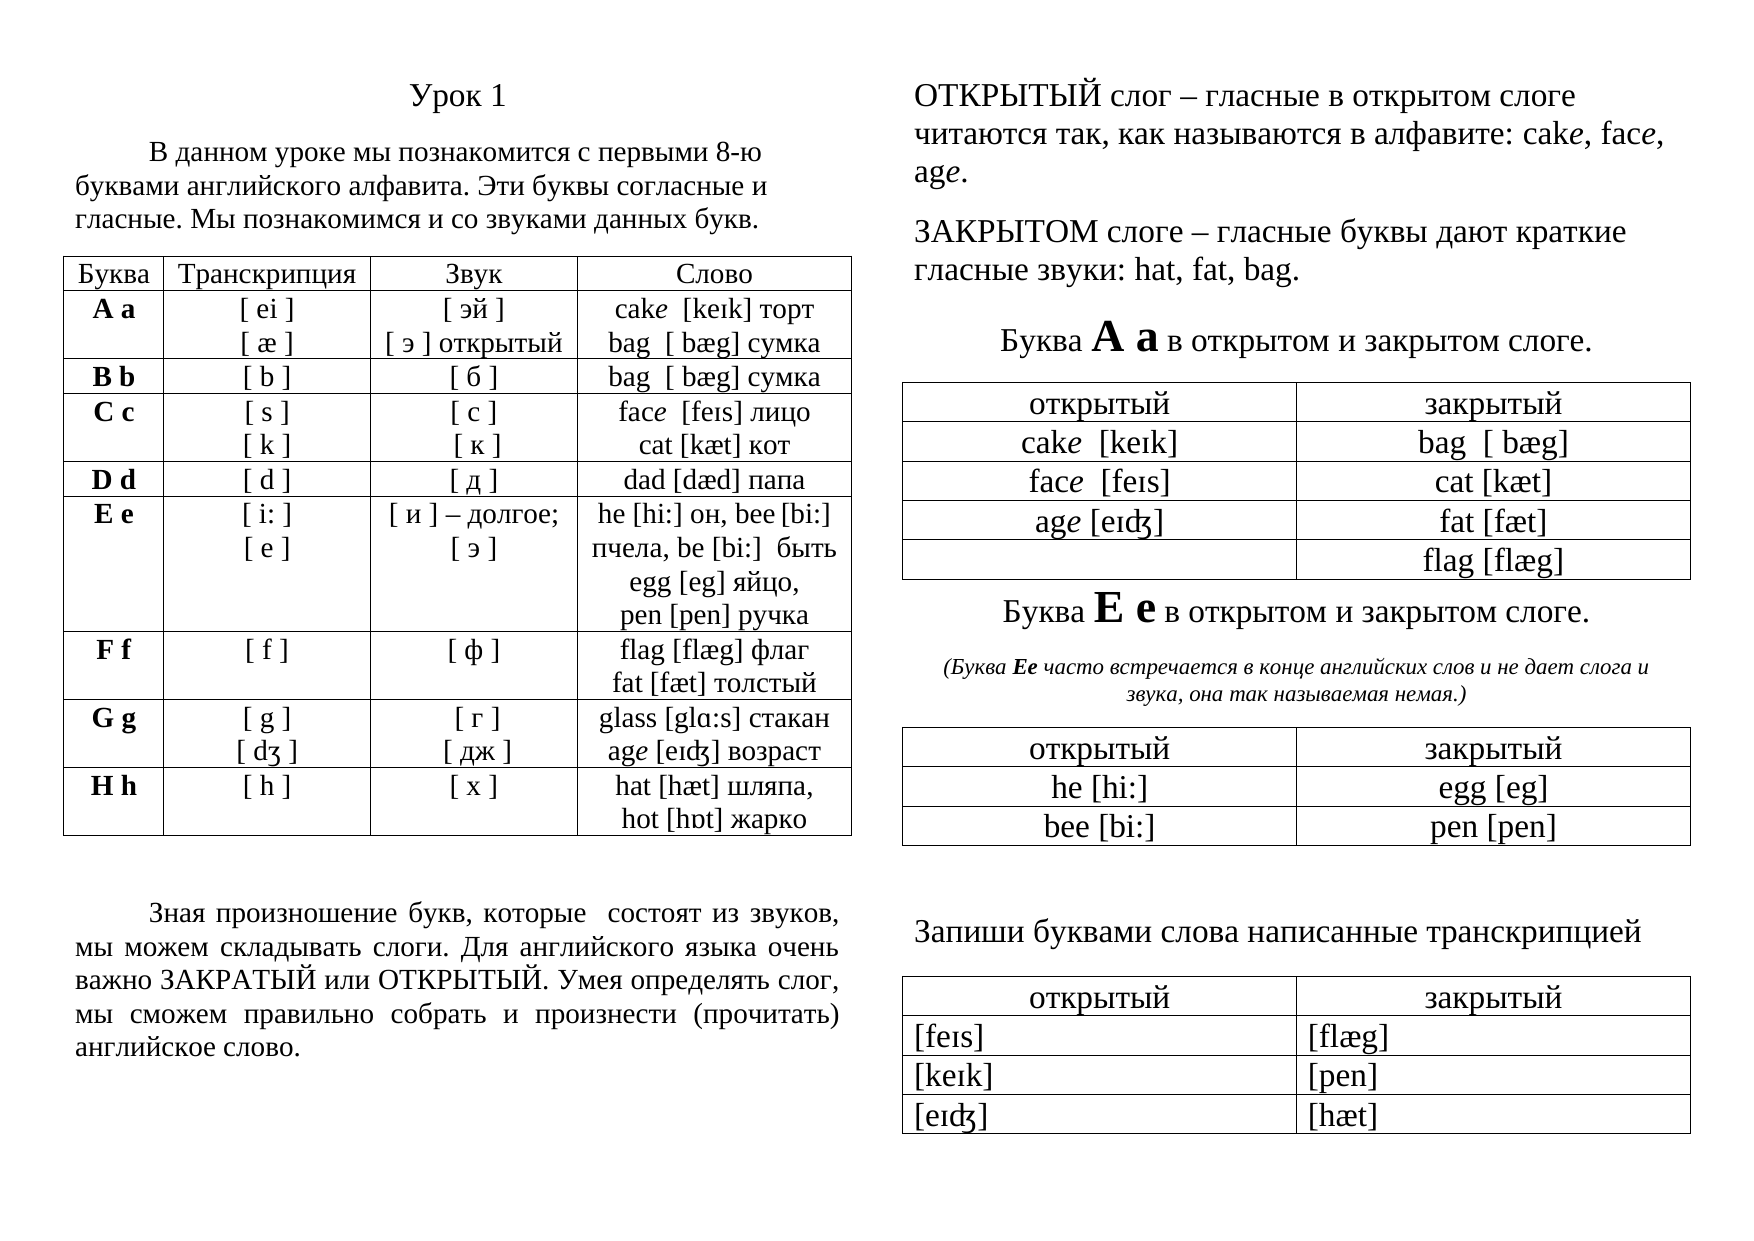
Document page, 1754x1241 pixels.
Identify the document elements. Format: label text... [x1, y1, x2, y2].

table_cell [ х ] [371, 768, 577, 835]
table_cell [903, 540, 1296, 579]
table_cell C c [64, 394, 163, 461]
table_cell [ h ] [164, 768, 370, 835]
text Буква А a в открытом и закрытом слоге. [914, 308, 1679, 361]
table_cell [ b ] [164, 359, 370, 393]
table_header закрытый [1297, 977, 1690, 1015]
table_cell [ ei ] [ æ ] [164, 291, 370, 358]
table_header открытый [903, 728, 1296, 766]
text Запиши буквами слова написанные транскрипцией [914, 911, 1679, 949]
table_cell bag [ bæg] сумка [578, 359, 851, 393]
table_header Слово [578, 257, 851, 290]
table_cell A a [64, 291, 163, 358]
table_cell G g [64, 700, 163, 767]
table_cell [hæt] [1297, 1095, 1690, 1133]
table_header закрытый [1297, 728, 1690, 766]
table_cell F f [64, 632, 163, 699]
table_header открытый [903, 383, 1296, 421]
table_cell dad [dæd] папа [578, 462, 851, 496]
table_cell face [feɪs] [903, 462, 1296, 500]
table_cell H h [64, 768, 163, 835]
table_cell [ с ] [ к ] [371, 394, 577, 461]
table_cell [feɪs] [903, 1016, 1296, 1054]
table_cell he [hi:] [903, 767, 1296, 806]
table_cell [ d ] [164, 462, 370, 496]
text Зная произношение букв, которые состоят из звуков, мы можем складывать слоги. Для английского языка очень важно ЗАКРАТЫЙ или ОТКРЫТЫЙ. Умея определять слог, мы сможем правильно собрать и произнести (прочитать) английское слово. [75, 895, 840, 1063]
table_cell [ s ] [ k ] [164, 394, 370, 461]
table_cell bee [bi:] [903, 807, 1296, 845]
table_cell [flæg] [1297, 1016, 1690, 1054]
text (Буква Ее часто встречается в конце английских слов и не дает слога и звука, она так называемая немая.) [914, 653, 1679, 706]
text ЗАКРЫТОМ слоге – гласные буквы дают краткие гласные звуки: hat, fat, bag. [914, 211, 1679, 287]
table_cell [ эй ] [ э ] открытый [371, 291, 577, 358]
table_cell cat [kæt] [1297, 462, 1690, 500]
table_header Буква [64, 257, 163, 290]
text Урок 1 [75, 75, 840, 113]
table_cell [ г ] [ дж ] [371, 700, 577, 767]
table_cell [ д ] [371, 462, 577, 496]
table_cell cake [keɪk] [903, 422, 1296, 461]
table_cell [keɪk] [903, 1056, 1296, 1094]
text Буква E e в открытом и закрытом слоге. [914, 580, 1679, 632]
table_cell [ и ] – долгое; [ э ] [371, 497, 577, 631]
table_cell fat [fæt] [1297, 501, 1690, 539]
table_cell flag [flæg] [1297, 540, 1690, 579]
table_cell [ g ] [ dʒ ] [164, 700, 370, 767]
table_cell cake [keɪk] торт bag [ bæg] сумка [578, 291, 851, 358]
table_cell egg [eg] [1297, 767, 1690, 806]
table_cell glass [glɑ:s] стакан age [eɪʤ] возраст [578, 700, 851, 767]
table_cell [ i: ] [ e ] [164, 497, 370, 631]
table_header открытый [903, 977, 1296, 1015]
table_cell [ f ] [164, 632, 370, 699]
table_cell D d [64, 462, 163, 496]
table_cell B b [64, 359, 163, 393]
table_cell age [eɪʤ] [903, 501, 1296, 539]
table_cell hat [hæt] шляпа, hot [hɒt] жарко [578, 768, 851, 835]
table_cell [ б ] [371, 359, 577, 393]
text ОТКРЫТЫЙ слог – гласные в открытом слоге читаются так, как называются в алфавите: cake, face, age. [914, 75, 1679, 190]
text В данном уроке мы познакомится с первыми 8-ю буквами английского алфавита. Эти буквы согласные и гласные. Мы познакомимся и со звуками данных букв. [75, 134, 840, 235]
table_cell flag [flæg] флаг fat [fæt] толстый [578, 632, 851, 699]
table_cell [pen] [1297, 1056, 1690, 1094]
table_cell face [feɪs] лицо cat [kæt] кот [578, 394, 851, 461]
table_cell bag [ bæg] [1297, 422, 1690, 461]
table_cell he [hi:] он, bee [bi:] пчела, be [bi:] быть egg [eg] яйцо, pen [pen] ручка [578, 497, 851, 631]
table_cell [ ф ] [371, 632, 577, 699]
table_header Транскрипция [164, 257, 370, 290]
table_cell E e [64, 497, 163, 631]
table_header Звук [371, 257, 577, 290]
table_cell pen [pen] [1297, 807, 1690, 845]
table_cell [eɪʤ] [903, 1095, 1296, 1133]
table_header закрытый [1297, 383, 1690, 421]
